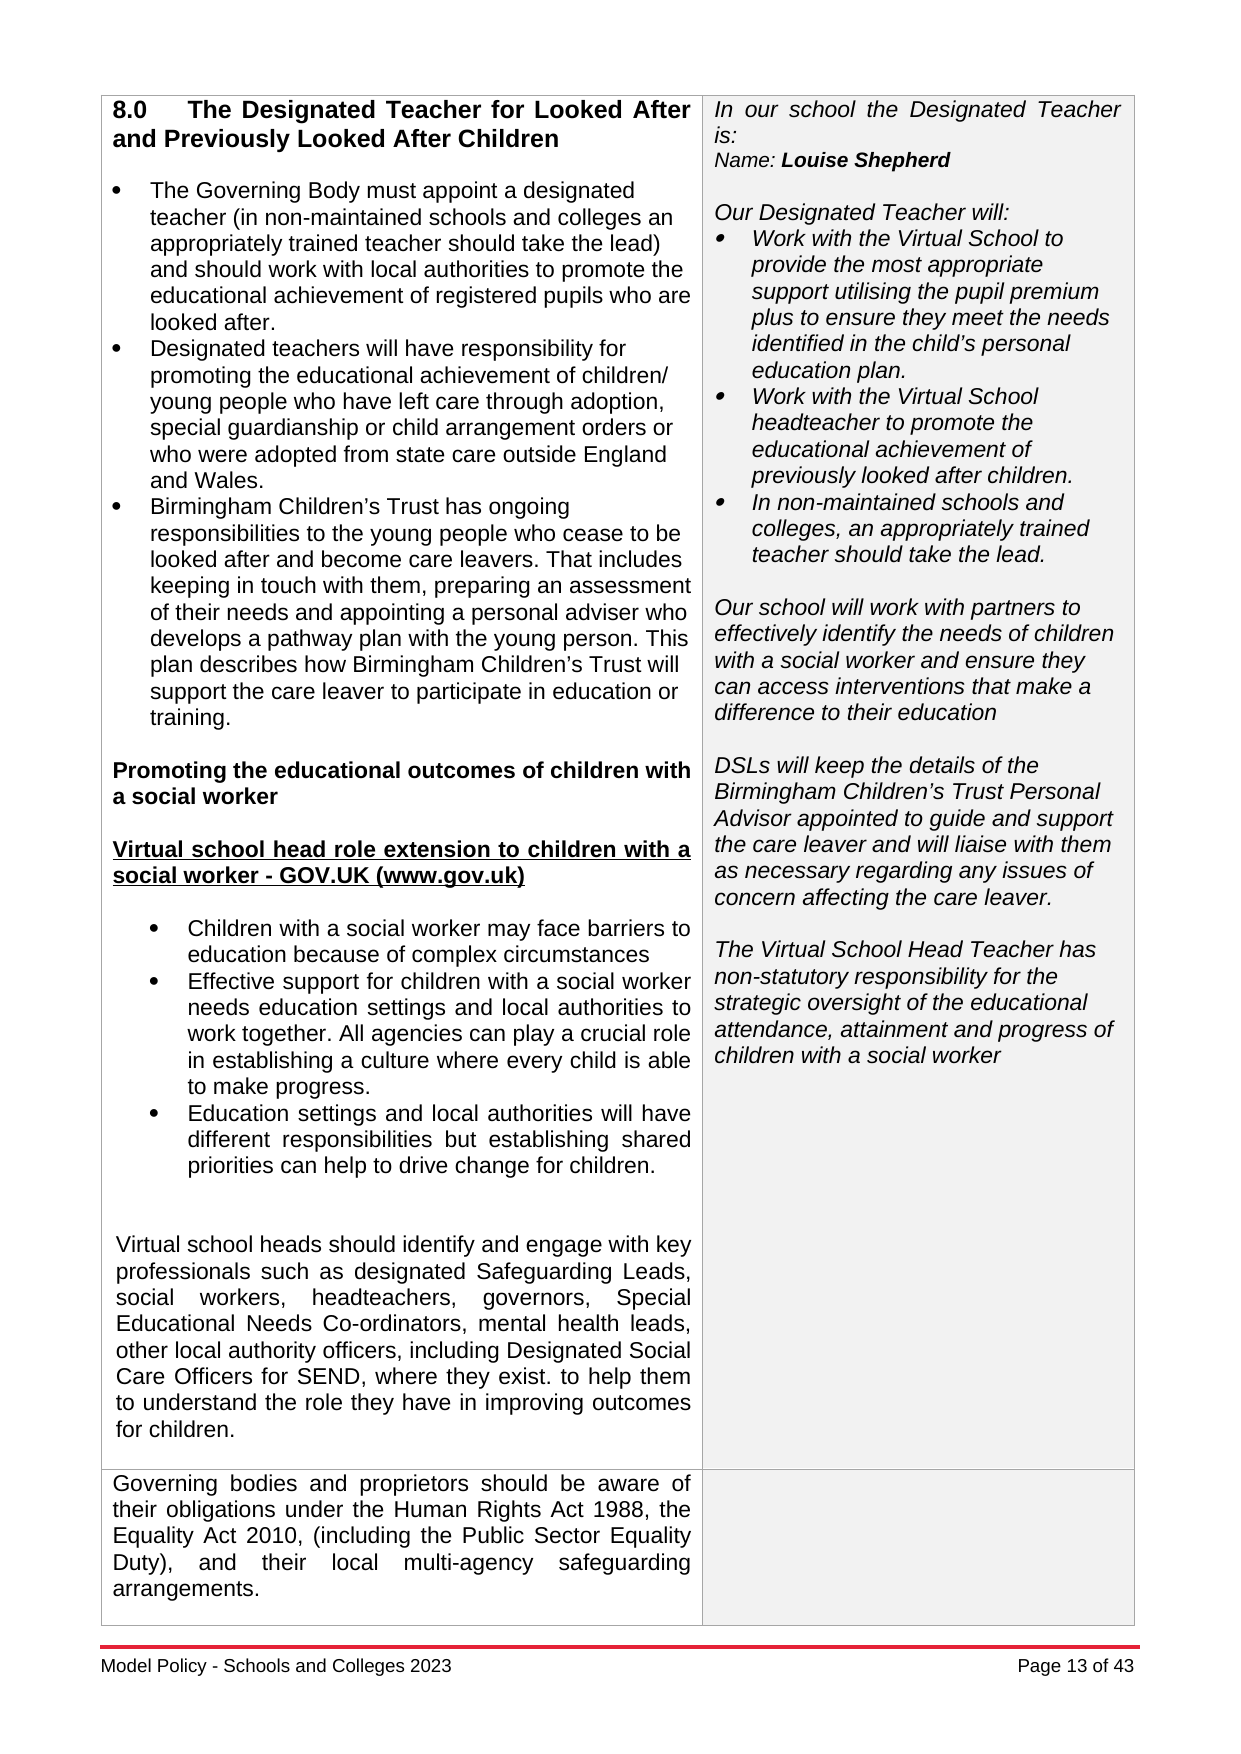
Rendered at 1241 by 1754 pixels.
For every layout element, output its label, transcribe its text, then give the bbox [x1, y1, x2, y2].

table_cell [703, 1470, 1134, 1625]
table_cell Governing bodies and proprietors should be aware of their obligations under the Human Rights Act 1988, the Equality Act 2010, (including the Public Sector Equality Duty), and their local multi-agency safeguarding arrangements. [102, 1470, 702, 1625]
